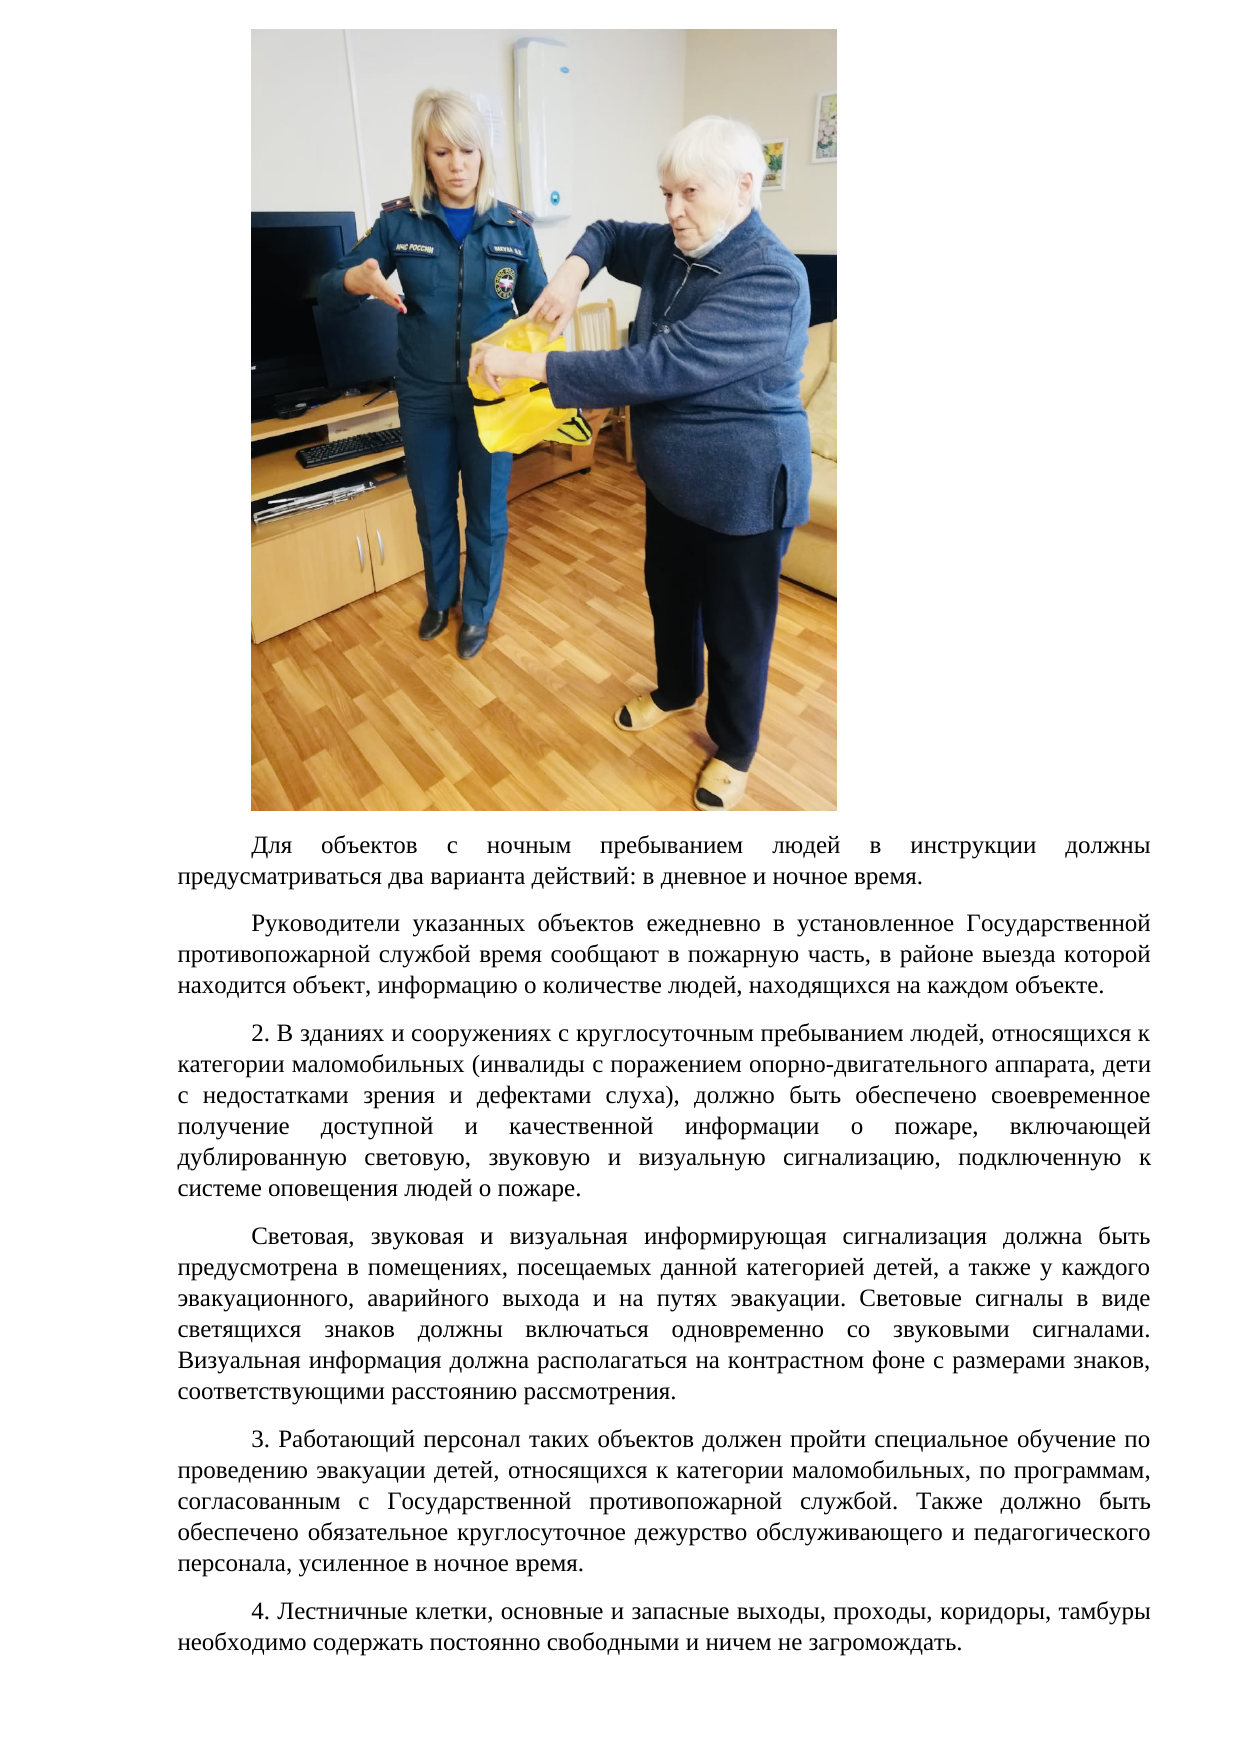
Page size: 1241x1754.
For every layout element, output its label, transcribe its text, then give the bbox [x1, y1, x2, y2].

text Для объектов с ночным пребыванием людей в инструкции должны предусматриваться два варианта действий: в дневное и ночное время. [177, 830, 1152, 889]
picture [251, 29, 837, 811]
text 3. Работающий персонал таких объектов должен пройти специальное обучение по проведению эвакуации детей, относящихся к категории маломобильных, по программам, согласованным с Государственной противопожарной службой. Также должно быть обеспечено обязательное круглосуточное дежурство обслуживающего и педагогического персонала, усиленное в ночное время. [177, 1424, 1152, 1577]
text 2. В зданиях и сооружениях с круглосуточным пребыванием людей, относящихся к категории маломобильных (инвалиды с поражением опорно-двигательного аппарата, дети с недостатками зрения и дефектами слуха), должно быть обеспечено своевременное получение доступной и качественной информации о пожаре, включающей дублированную световую, звуковую и визуальную сигнализацию, подключенную к системе оповещения людей о пожаре. [177, 1018, 1152, 1202]
text Руководители указанных объектов ежедневно в установленное Государственной противопожарной службой время сообщают в пожарную часть, в районе выезда которой находится объект, информацию о количестве людей, находящихся на каждом объекте. [177, 908, 1152, 999]
text 4. Лестничные клетки, основные и запасные выходы, проходы, коридоры, тамбуры необходимо содержать постоянно свободными и ничем не загромождать. [177, 1596, 1152, 1656]
text Световая, звуковая и визуальная информирующая сигнализация должна быть предусмотрена в помещениях, посещаемых данной категорией детей, а также у каждого эвакуационного, аварийного выхода и на путях эвакуации. Световые сигналы в виде светящихся знаков должны включаться одновременно со звуковыми сигналами. Визуальная информация должна располагаться на контрастном фоне с размерами знаков, соответствующими расстоянию рассмотрения. [177, 1221, 1152, 1405]
